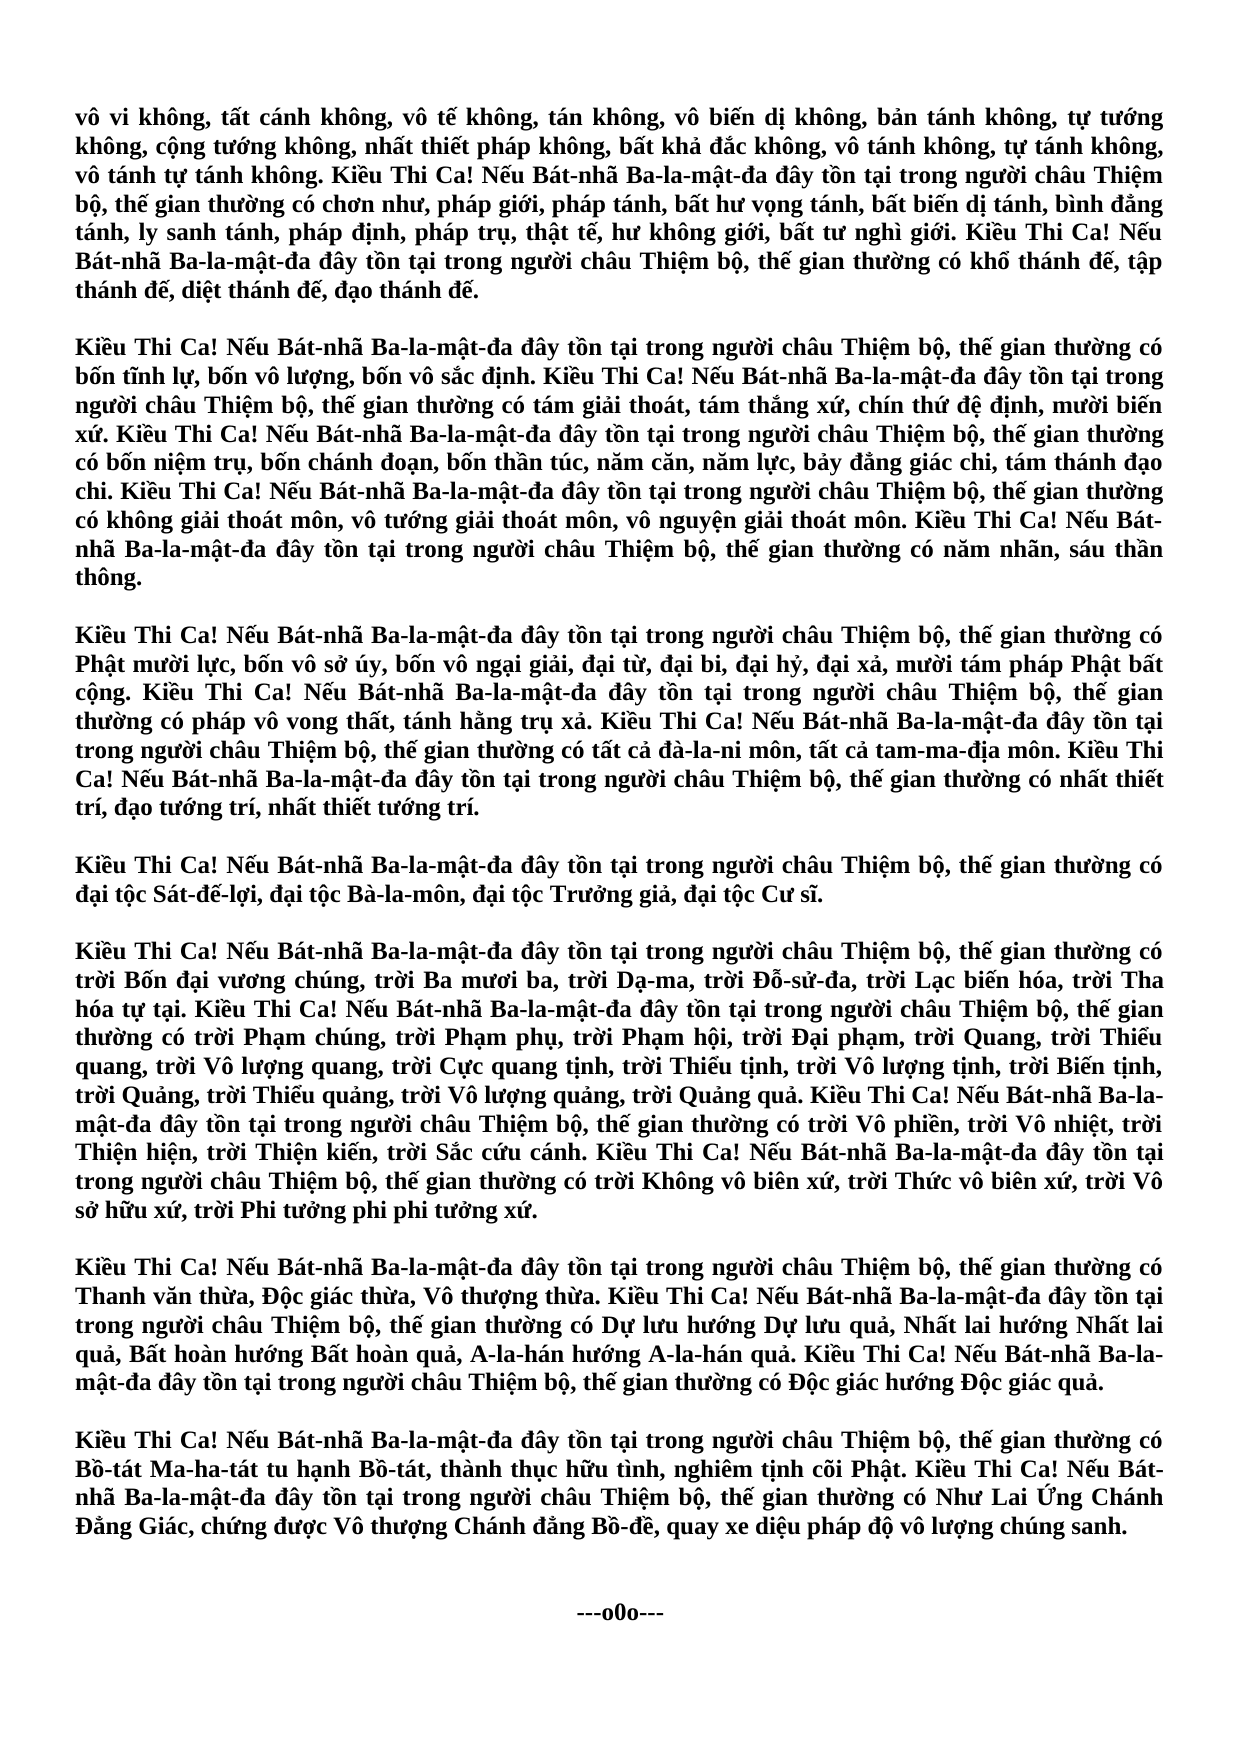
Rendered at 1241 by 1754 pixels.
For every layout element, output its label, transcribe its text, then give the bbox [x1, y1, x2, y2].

text Kiều Thi Ca! Nếu Bát-nhã Ba-la-mật-đa đây tồn tại trong người châu Thiệm bộ, thế gian thường có trời Bốn đại vương chúng, trời Ba mươi ba, trời Dạ-ma, trời Đỗ-sử-đa, trời Lạc biến hóa, trời Tha hóa tự tại. Kiều Thi Ca! Nếu Bát-nhã Ba-la-mật-đa đây tồn tại trong người châu Thiệm bộ, thế gian thường có trời Phạm chúng, trời Phạm phụ, trời Phạm hội, trời Đại phạm, trời Quang, trời Thiểu quang, trời Vô lượng quang, trời Cực quang tịnh, trời Thiểu tịnh, trời Vô lượng tịnh, trời Biến tịnh, trời Quảng, trời Thiểu quảng, trời Vô lượng quảng, trời Quảng quả. Kiều Thi Ca! Nếu Bát-nhã Ba-la-mật-đa đây tồn tại trong người châu Thiệm bộ, thế gian thường có trời Vô phiền, trời Vô nhiệt, trời Thiện hiện, trời Thiện kiến, trời Sắc cứu cánh. Kiều Thi Ca! Nếu Bát-nhã Ba-la-mật-đa đây tồn tại trong người châu Thiệm bộ, thế gian thường có trời Không vô biên xứ, trời Thức vô biên xứ, trời Vô sở hữu xứ, trời Phi tưởng phi phi tưởng xứ. [75, 936, 1165, 1224]
text ---o0o--- [75, 1597, 1165, 1626]
text Kiều Thi Ca! Nếu Bát-nhã Ba-la-mật-đa đây tồn tại trong người châu Thiệm bộ, thế gian thường có Thanh văn thừa, Độc giác thừa, Vô thượng thừa. Kiều Thi Ca! Nếu Bát-nhã Ba-la-mật-đa đây tồn tại trong người châu Thiệm bộ, thế gian thường có Dự lưu hướng Dự lưu quả, Nhất lai hướng Nhất lai quả, Bất hoàn hướng Bất hoàn quả, A-la-hán hướng A-la-hán quả. Kiều Thi Ca! Nếu Bát-nhã Ba-la-mật-đa đây tồn tại trong người châu Thiệm bộ, thế gian thường có Độc giác hướng Độc giác quả. [75, 1252, 1165, 1396]
text Kiều Thi Ca! Nếu Bát-nhã Ba-la-mật-đa đây tồn tại trong người châu Thiệm bộ, thế gian thường có đại tộc Sát-đế-lợi, đại tộc Bà-la-môn, đại tộc Trưởng giả, đại tộc Cư sĩ. [75, 850, 1165, 907]
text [75, 102, 1165, 304]
text Kiều Thi Ca! Nếu Bát-nhã Ba-la-mật-đa đây tồn tại trong người châu Thiệm bộ, thế gian thường có Bồ-tát Ma-ha-tát tu hạnh Bồ-tát, thành thục hữu tình, nghiêm tịnh cõi Phật. Kiều Thi Ca! Nếu Bát-nhã Ba-la-mật-đa đây tồn tại trong người châu Thiệm bộ, thế gian thường có Như Lai Ứng Chánh Đẳng Giác, chứng được Vô thượng Chánh đẳng Bồ-đề, quay xe diệu pháp độ vô lượng chúng sanh. [75, 1425, 1165, 1540]
text Kiều Thi Ca! Nếu Bát-nhã Ba-la-mật-đa đây tồn tại trong người châu Thiệm bộ, thế gian thường có Phật mười lực, bốn vô sở úy, bốn vô ngại giải, đại từ, đại bi, đại hỷ, đại xả, mười tám pháp Phật bất cộng. Kiều Thi Ca! Nếu Bát-nhã Ba-la-mật-đa đây tồn tại trong người châu Thiệm bộ, thế gian thường có pháp vô vong thất, tánh hằng trụ xả. Kiều Thi Ca! Nếu Bát-nhã Ba-la-mật-đa đây tồn tại trong người châu Thiệm bộ, thế gian thường có tất cả đà-la-ni môn, tất cả tam-ma-địa môn. Kiều Thi Ca! Nếu Bát-nhã Ba-la-mật-đa đây tồn tại trong người châu Thiệm bộ, thế gian thường có nhất thiết trí, đạo tướng trí, nhất thiết tướng trí. [75, 620, 1165, 821]
text Kiều Thi Ca! Nếu Bát-nhã Ba-la-mật-đa đây tồn tại trong người châu Thiệm bộ, thế gian thường có bốn tĩnh lự, bốn vô lượng, bốn vô sắc định. Kiều Thi Ca! Nếu Bát-nhã Ba-la-mật-đa đây tồn tại trong người châu Thiệm bộ, thế gian thường có tám giải thoát, tám thắng xứ, chín thứ đệ định, mười biến xứ. Kiều Thi Ca! Nếu Bát-nhã Ba-la-mật-đa đây tồn tại trong người châu Thiệm bộ, thế gian thường có bốn niệm trụ, bốn chánh đoạn, bốn thần túc, năm căn, năm lực, bảy đẳng giác chi, tám thánh đạo chi. Kiều Thi Ca! Nếu Bát-nhã Ba-la-mật-đa đây tồn tại trong người châu Thiệm bộ, thế gian thường có không giải thoát môn, vô tướng giải thoát môn, vô nguyện giải thoát môn. Kiều Thi Ca! Nếu Bát-nhã Ba-la-mật-đa đây tồn tại trong người châu Thiệm bộ, thế gian thường có năm nhãn, sáu thần thông. [75, 332, 1165, 591]
